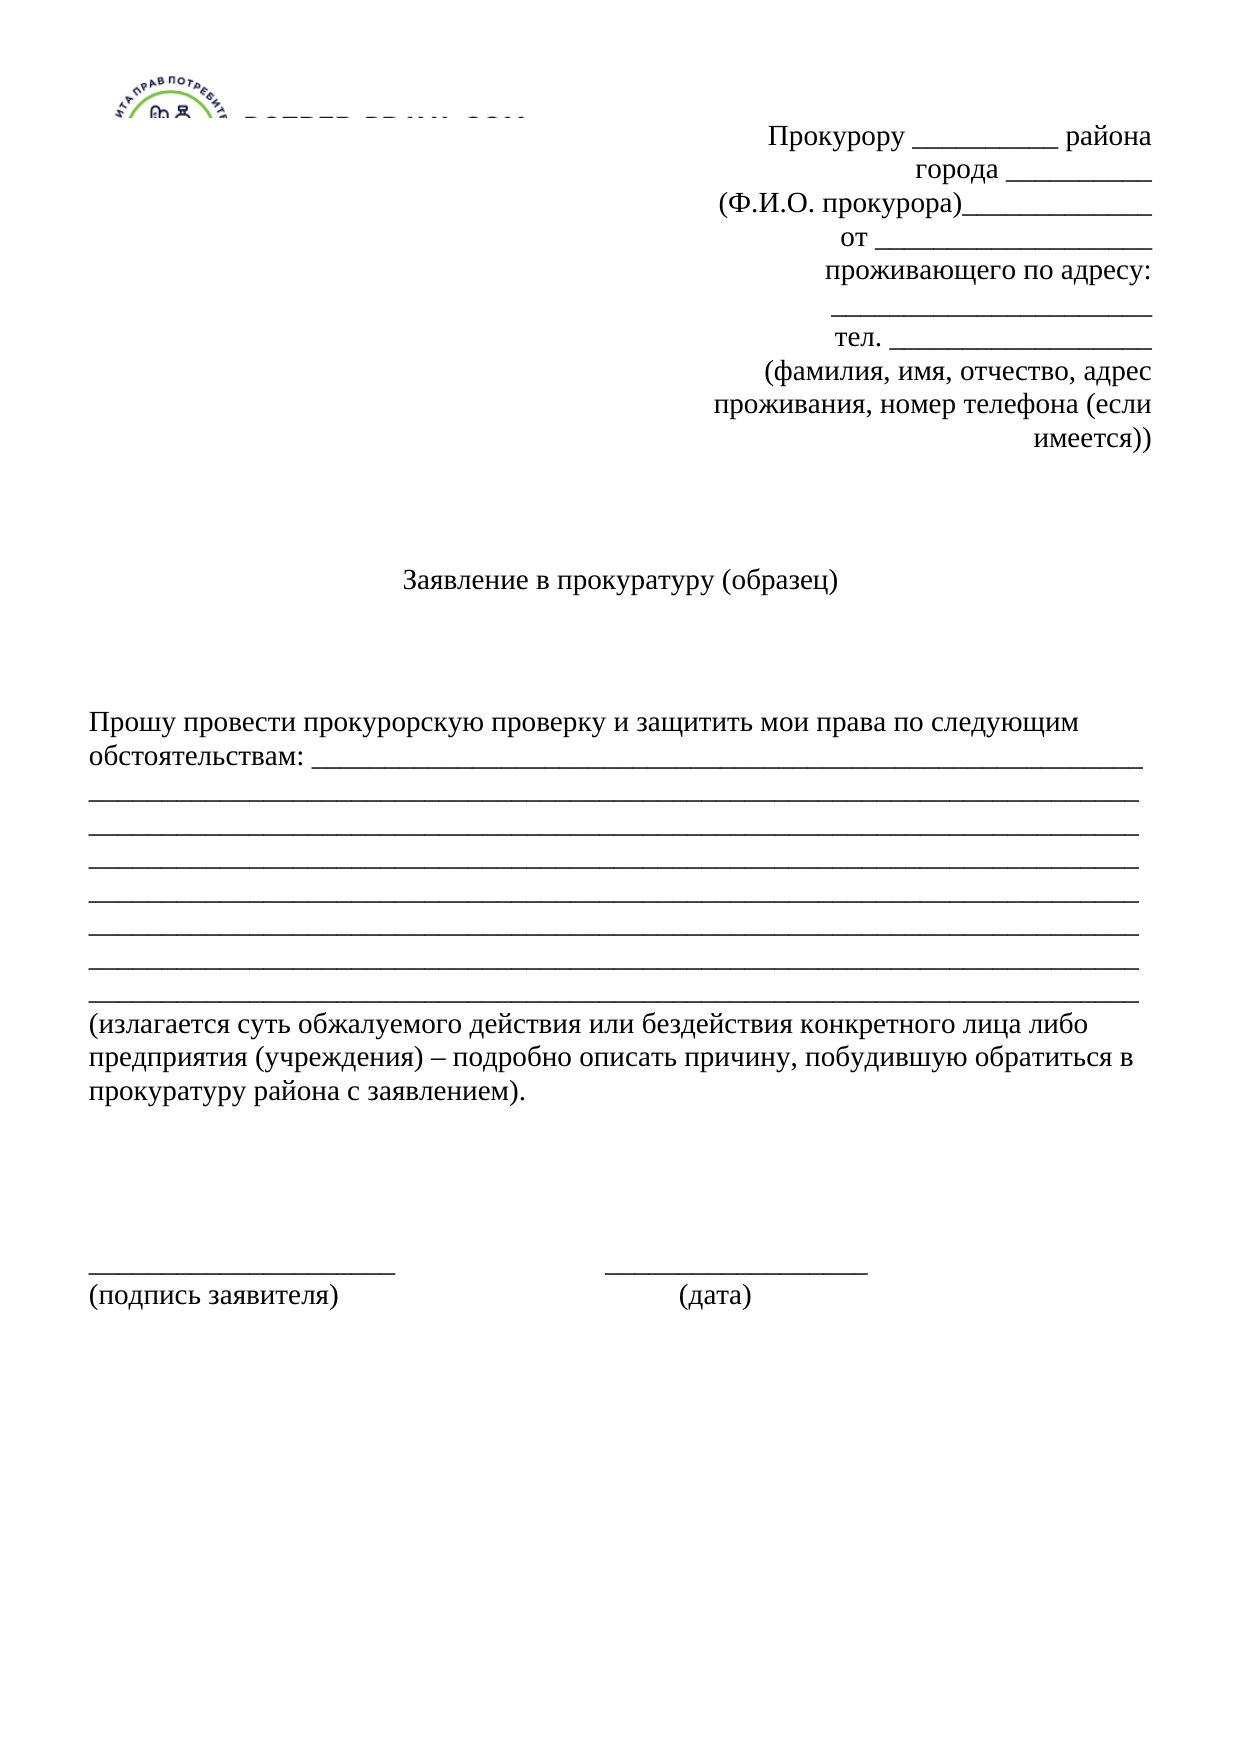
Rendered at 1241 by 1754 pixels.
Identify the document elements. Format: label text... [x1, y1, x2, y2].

text Прокурору __________ района города __________ (Ф.И.О. прокурора)_____________ от ___________________ проживающего по адресу: ______________________ тел. __________________ (фамилия, имя, отчество, адрес проживания, номер телефона (если имеется)) [89, 118, 1152, 453]
picture [92, 73, 536, 118]
text Заявление в прокуратуру (образец) [89, 562, 1152, 596]
text _____________________ __________________ (подпись заявителя) (дата) [89, 1244, 1152, 1311]
text Прошу провести прокурорскую проверку и защитить мои права по следующим обстоятельствам: _________________________________________________________ ________________________________________________________________________________________________________________________________________________________________________________________________________________________________________________________________________________________________________________________________________________________________________________________________________________________________________________________________________________________________________________________ (излагается суть обжалуемого действия или бездействия конкретного лица либо предприятия (учреждения) – подробно описать причину, побудившую обратиться в прокуратуру района с заявлением). [89, 704, 1152, 1135]
